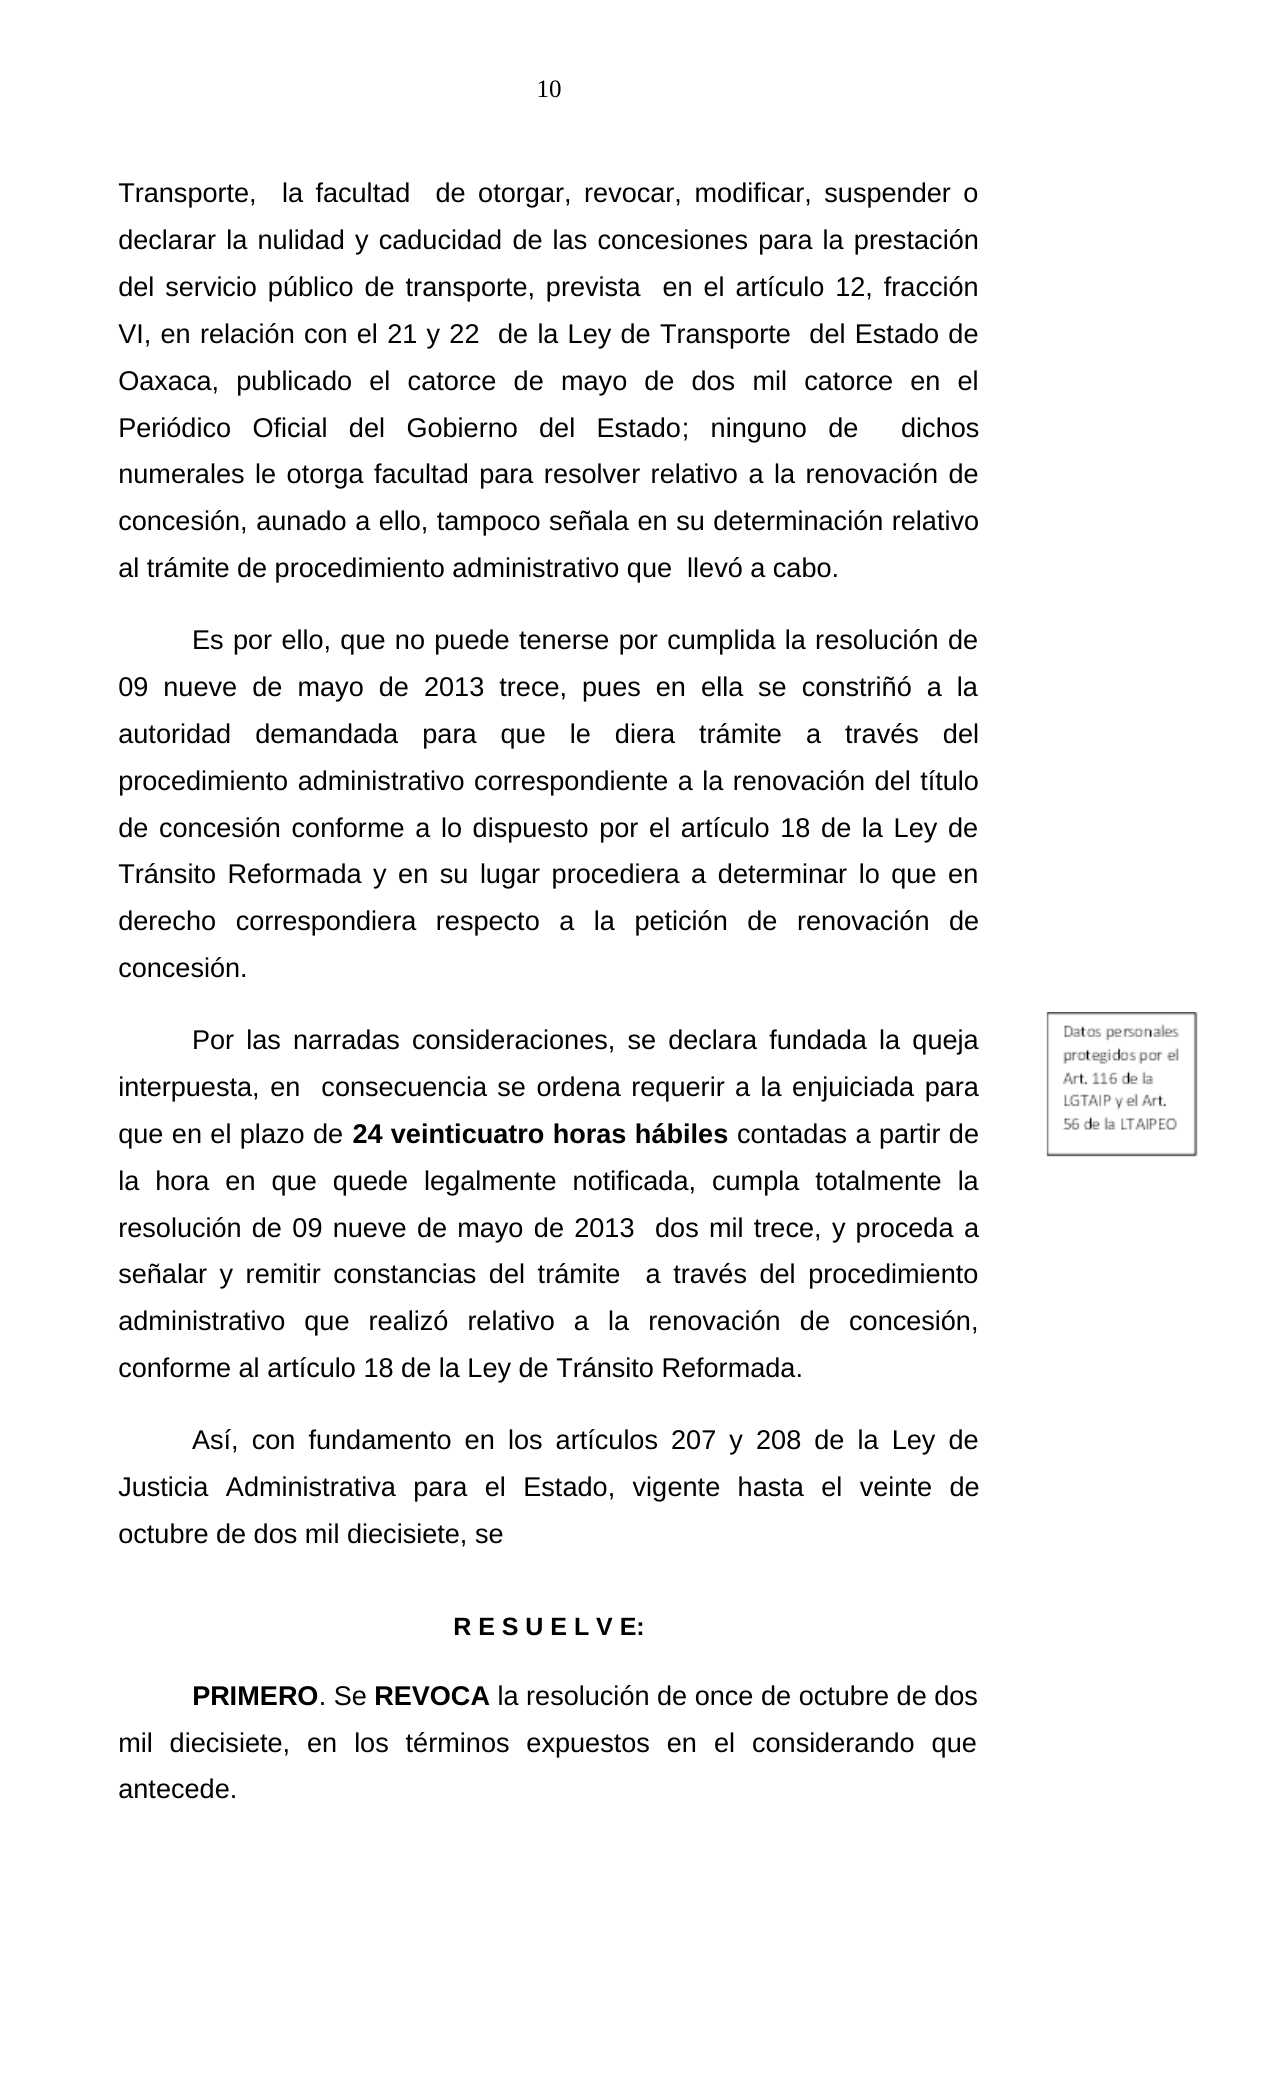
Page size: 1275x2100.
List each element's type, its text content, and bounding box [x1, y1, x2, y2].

text Es por ello, que no puede tenerse por cumplida la resolución de 09 nueve de mayo de 2013 trece, pues en ella se constriñó a la autoridad demandada para que le diera trámite a través del procedimiento administrativo correspondiente a la renovación del título de concesión conforme a lo dispuesto por el artículo 18 de la Ley de Tránsito Reformada y en su lugar procediera a determinar lo que en derecho correspondiera respecto a la petición de renovación de concesión. [118, 624, 980, 983]
text R E S U E L V E: [118, 1612, 980, 1640]
text PRIMERO. Se REVOCA la resolución de once de octubre de dos mil diecisiete, en los términos expuestos en el considerando que antecede. [118, 1680, 978, 1805]
text Por las narradas consideraciones, se declara fundada la queja interpuesta, en consecuencia se ordena requerir a la enjuiciada para que en el plazo de 24 veinticuatro horas hábiles contadas a partir de la hora en que quede legalmente notificada, cumpla totalmente la resolución de 09 nueve de mayo de 2013 dos mil trece, y proceda a señalar y remitir constancias del trámite a través del procedimiento administrativo que realizó relativo a la renovación de concesión, conforme al artículo 18 de la Ley de Tránsito Reformada. [118, 1024, 980, 1383]
text Así, con fundamento en los artículos 207 y 208 de la Ley de Justicia Administrativa para el Estado, vigente hasta el veinte de octubre de dos mil diecisiete, se [118, 1424, 980, 1549]
picture [1046, 1012, 1199, 1158]
